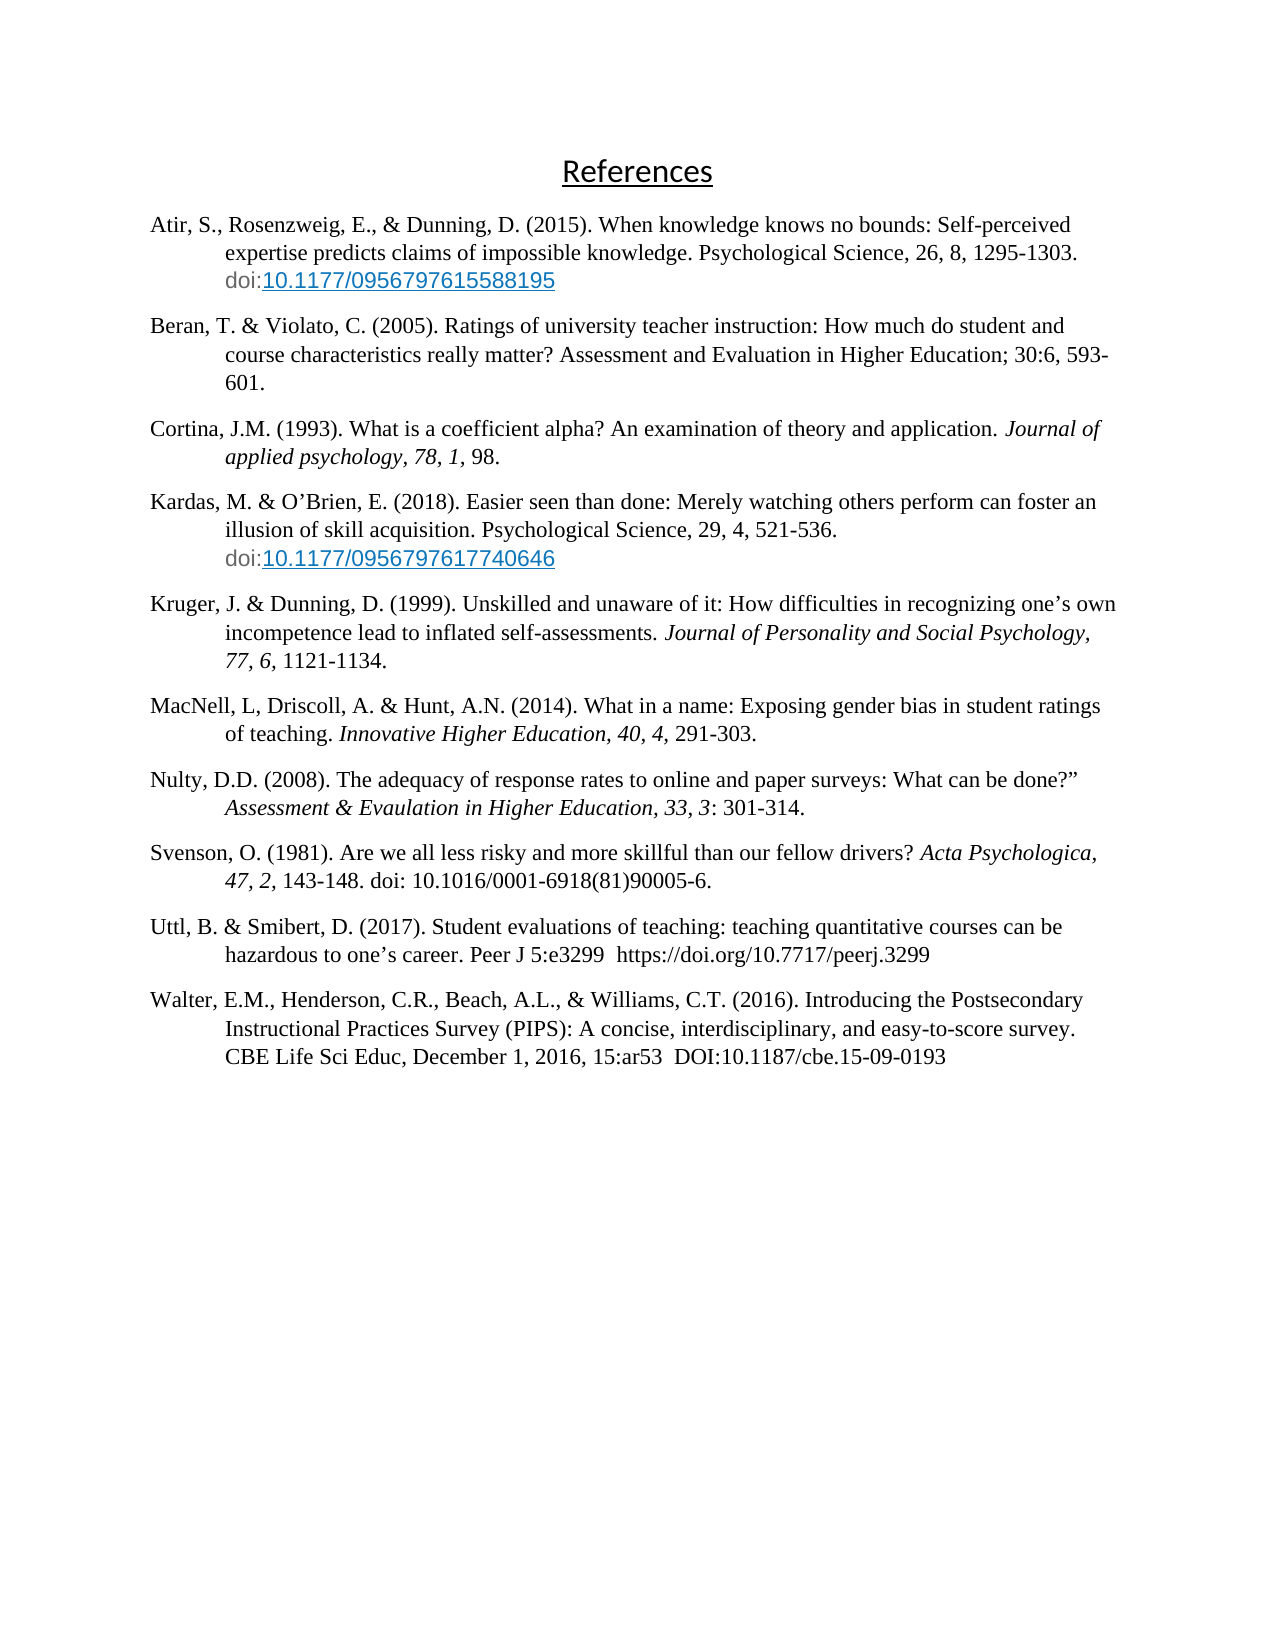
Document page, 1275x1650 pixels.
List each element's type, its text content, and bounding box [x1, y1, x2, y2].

text MacNell, L, Driscoll, A. & Hunt, A.N. (2014). What in a name: Exposing gender bias in student ratings of teaching. Innovative Higher Education, 40, 4, 291-303. [150, 692, 1125, 747]
text Nulty, D.D. (2008). The adequacy of response rates to online and paper surveys: What can be done?” Assessment & Evaulation in Higher Education, 33, 3: 301-314. [150, 766, 1125, 820]
text Kardas, M. & O’Brien, E. (2018). Easier seen than done: Merely watching others perform can foster an illusion of skill acquisition. Psychological Science, 29, 4, 521-536. doi:10.1177/0956797617740646 [150, 488, 1125, 571]
text Svenson, O. (1981). Are we all less risky and more skillful than our fellow drivers? Acta Psychologica, 47, 2, 143-148. doi: 10.1016/0001-6918(81)90005-6. [150, 839, 1125, 894]
text References [150, 150, 1125, 191]
text Uttl, B. & Smibert, D. (2017). Student evaluations of teaching: teaching quantitative courses can be hazardous to one’s career. Peer J 5:e3299 https://doi.org/10.7717/peerj.3299 [150, 913, 1125, 967]
text Walter, E.M., Henderson, C.R., Beach, A.L., & Williams, C.T. (2016). Introducing the Postsecondary Instructional Practices Survey (PIPS): A concise, interdisciplinary, and easy-to-score survey. CBE Life Sci Educ, December 1, 2016, 15:ar53 DOI:10.1187/cbe.15-09-0193 [150, 986, 1125, 1069]
text Atir, S., Rosenzweig, E., & Dunning, D. (2015). When knowledge knows no bounds: Self-perceived expertise predicts claims of impossible knowledge. Psychological Science, 26, 8, 1295-1303. doi:10.1177/0956797615588195 [150, 211, 1125, 294]
text Kruger, J. & Dunning, D. (1999). Unskilled and unaware of it: How difficulties in recognizing one’s own incompetence lead to inflated self-assessments. Journal of Personality and Social Psychology, 77, 6, 1121-1134. [150, 590, 1125, 673]
text Cortina, J.M. (1993). What is a coefficient alpha? An examination of theory and application. Journal of applied psychology, 78, 1, 98. [150, 414, 1125, 469]
text Beran, T. & Violato, C. (2005). Ratings of university teacher instruction: How much do student and course characteristics really matter? Assessment and Evaluation in Higher Education; 30:6, 593-601. [150, 313, 1125, 396]
